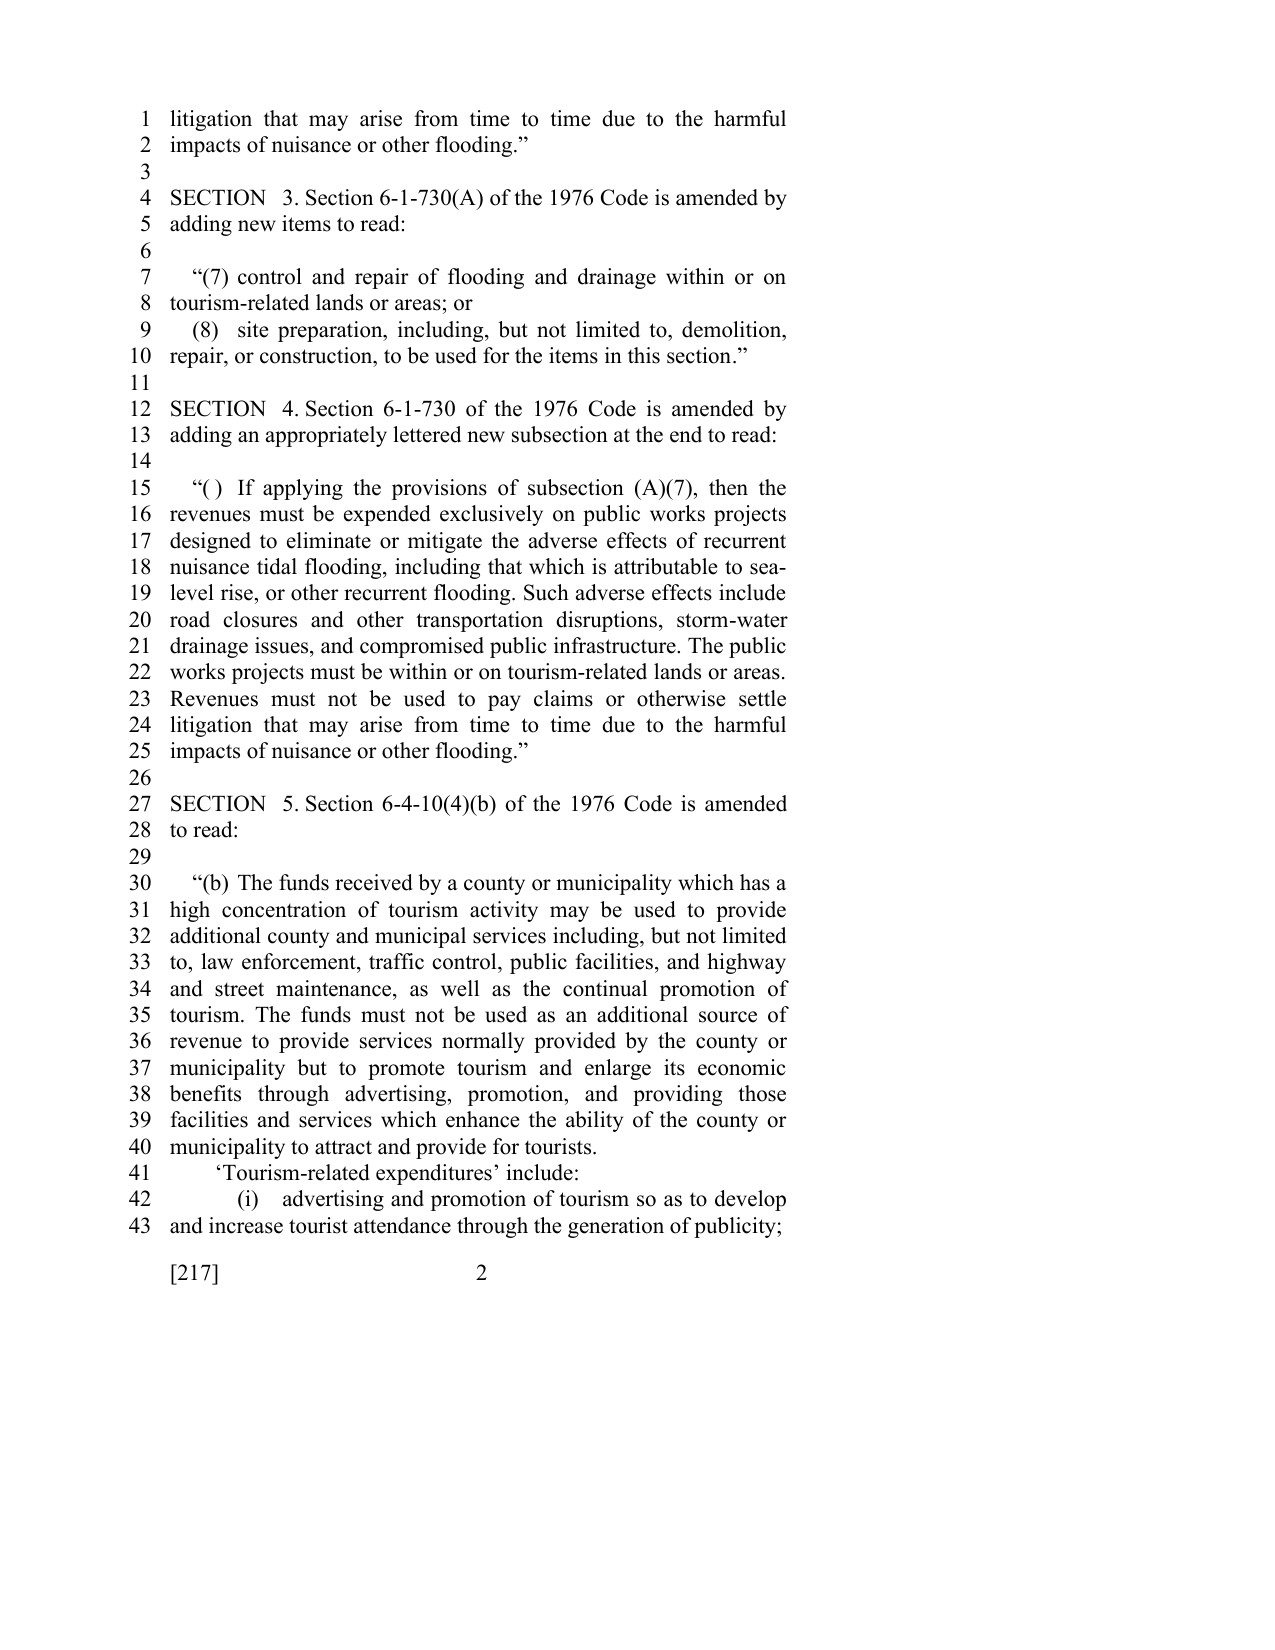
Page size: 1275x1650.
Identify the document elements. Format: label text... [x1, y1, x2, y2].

text (8) site preparation, including, but not limited to, demolition, repair, or construction, to be used for the items in this section.” [169, 316, 787, 368]
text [169, 105, 787, 158]
text “(7) control and repair of flooding and drainage within or on tourism-related lands or areas; or [169, 263, 787, 316]
text (i) advertising and promotion of tourism so as to develop and increase tourist attendance through the generation of publicity; [169, 1186, 787, 1238]
text SECTION 5. Section 6-4-10(4)(b) of the 1976 Code is amended to read: [169, 790, 787, 843]
text “(b) The funds received by a county or municipality which has a high concentration of tourism activity may be used to provide additional county and municipal services including, but not limited to, law enforcement, traffic control, public facilities, and highway and street maintenance, as well as the continual promotion of tourism. The funds must not be used as an additional source of revenue to provide services normally provided by the county or municipality but to promote tourism and enlarge its economic benefits through advertising, promotion, and providing those facilities and services which enhance the ability of the county or municipality to attract and provide for tourists. [169, 869, 787, 1159]
text SECTION 3. Section 6-1-730(A) of the 1976 Code is amended by adding new items to read: [169, 184, 787, 237]
text SECTION 4. Section 6-1-730 of the 1976 Code is amended by adding an appropriately lettered new subsection at the end to read: [169, 395, 787, 448]
text ‘Tourism-related expenditures’ include: [169, 1159, 787, 1186]
